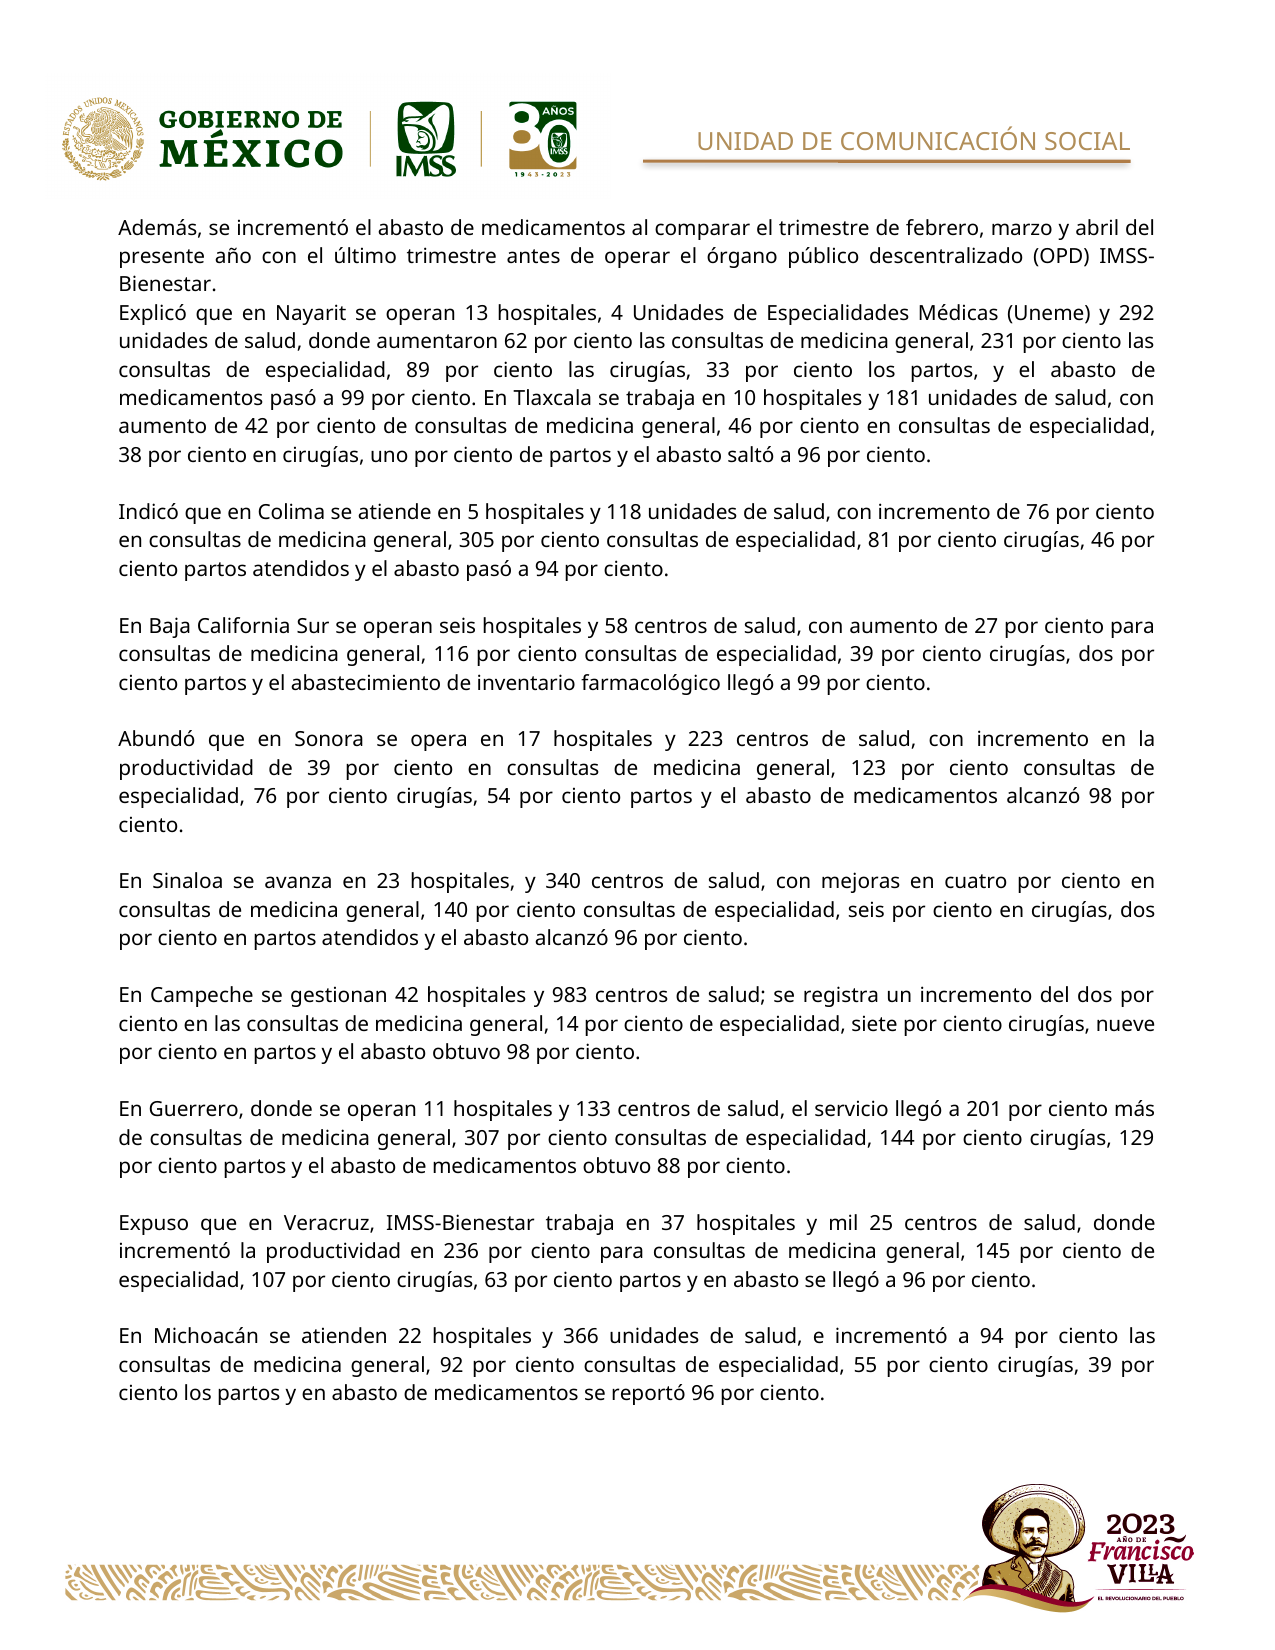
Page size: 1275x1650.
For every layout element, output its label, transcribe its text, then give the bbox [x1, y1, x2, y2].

text Explicó que en Nayarit se operan 13 hospitales, 4 Unidades de Especialidades Médicas (Uneme) y 292 unidades de salud, donde aumentaron 62 por ciento las consultas de medicina general, 231 por ciento las consultas de especialidad, 89 por ciento las cirugías, 33 por ciento los partos, y el abasto de medicamentos pasó a 99 por ciento. En Tlaxcala se trabaja en 10 hospitales y 181 unidades de salud, con aumento de 42 por ciento de consultas de medicina general, 46 por ciento en consultas de especialidad, 38 por ciento en cirugías, uno por ciento de partos y el abasto saltó a 96 por ciento. [118, 298, 1157, 468]
text En Sinaloa se avanza en 23 hospitales, y 340 centros de salud, con mejoras en cuatro por ciento en consultas de medicina general, 140 por ciento consultas de especialidad, seis por ciento en cirugías, dos por ciento en partos atendidos y el abasto alcanzó 96 por ciento. [118, 867, 1157, 952]
text En Baja California Sur se operan seis hospitales y 58 centros de salud, con aumento de 27 por ciento para consultas de medicina general, 116 por ciento consultas de especialidad, 39 por ciento cirugías, dos por ciento partos y el abastecimiento de inventario farmacológico llegó a 99 por ciento. [118, 611, 1157, 696]
picture [44, 73, 611, 199]
text Expuso que en Veracruz, IMSS-Bienestar trabaja en 37 hospitales y mil 25 centros de salud, donde incrementó la productividad en 236 por ciento para consultas de medicina general, 145 por ciento de especialidad, 107 por ciento cirugías, 63 por ciento partos y en abasto se llegó a 96 por ciento. [118, 1208, 1157, 1293]
picture [0, 1456, 1274, 1650]
text Abundó que en Sonora se opera en 17 hospitales y 223 centros de salud, con incremento en la productividad de 39 por ciento en consultas de medicina general, 123 por ciento consultas de especialidad, 76 por ciento cirugías, 54 por ciento partos y el abasto de medicamentos alcanzó 98 por ciento. [118, 724, 1157, 838]
text En Campeche se gestionan 42 hospitales y 983 centros de salud; se registra un incremento del dos por ciento en las consultas de medicina general, 14 por ciento de especialidad, siete por ciento cirugías, nueve por ciento en partos y el abasto obtuvo 98 por ciento. [118, 980, 1157, 1066]
text En Michoacán se atienden 22 hospitales y 366 unidades de salud, e incrementó a 94 por ciento las consultas de medicina general, 92 por ciento consultas de especialidad, 55 por ciento cirugías, 39 por ciento los partos y en abasto de medicamentos se reportó 96 por ciento. [118, 1322, 1157, 1407]
text Indicó que en Colima se atiende en 5 hospitales y 118 unidades de salud, con incremento de 76 por ciento en consultas de medicina general, 305 por ciento consultas de especialidad, 81 por ciento cirugías, 46 por ciento partos atendidos y el abasto pasó a 94 por ciento. [118, 497, 1157, 582]
text Además, se incrementó el abasto de medicamentos al comparar el trimestre de febrero, marzo y abril del presente año con el último trimestre antes de operar el órgano público descentralizado (OPD) IMSS-Bienestar. [118, 213, 1157, 298]
text En Guerrero, donde se operan 11 hospitales y 133 centros de salud, el servicio llegó a 201 por ciento más de consultas de medicina general, 307 por ciento consultas de especialidad, 144 por ciento cirugías, 129 por ciento partos y el abasto de medicamentos obtuvo 88 por ciento. [118, 1094, 1157, 1179]
